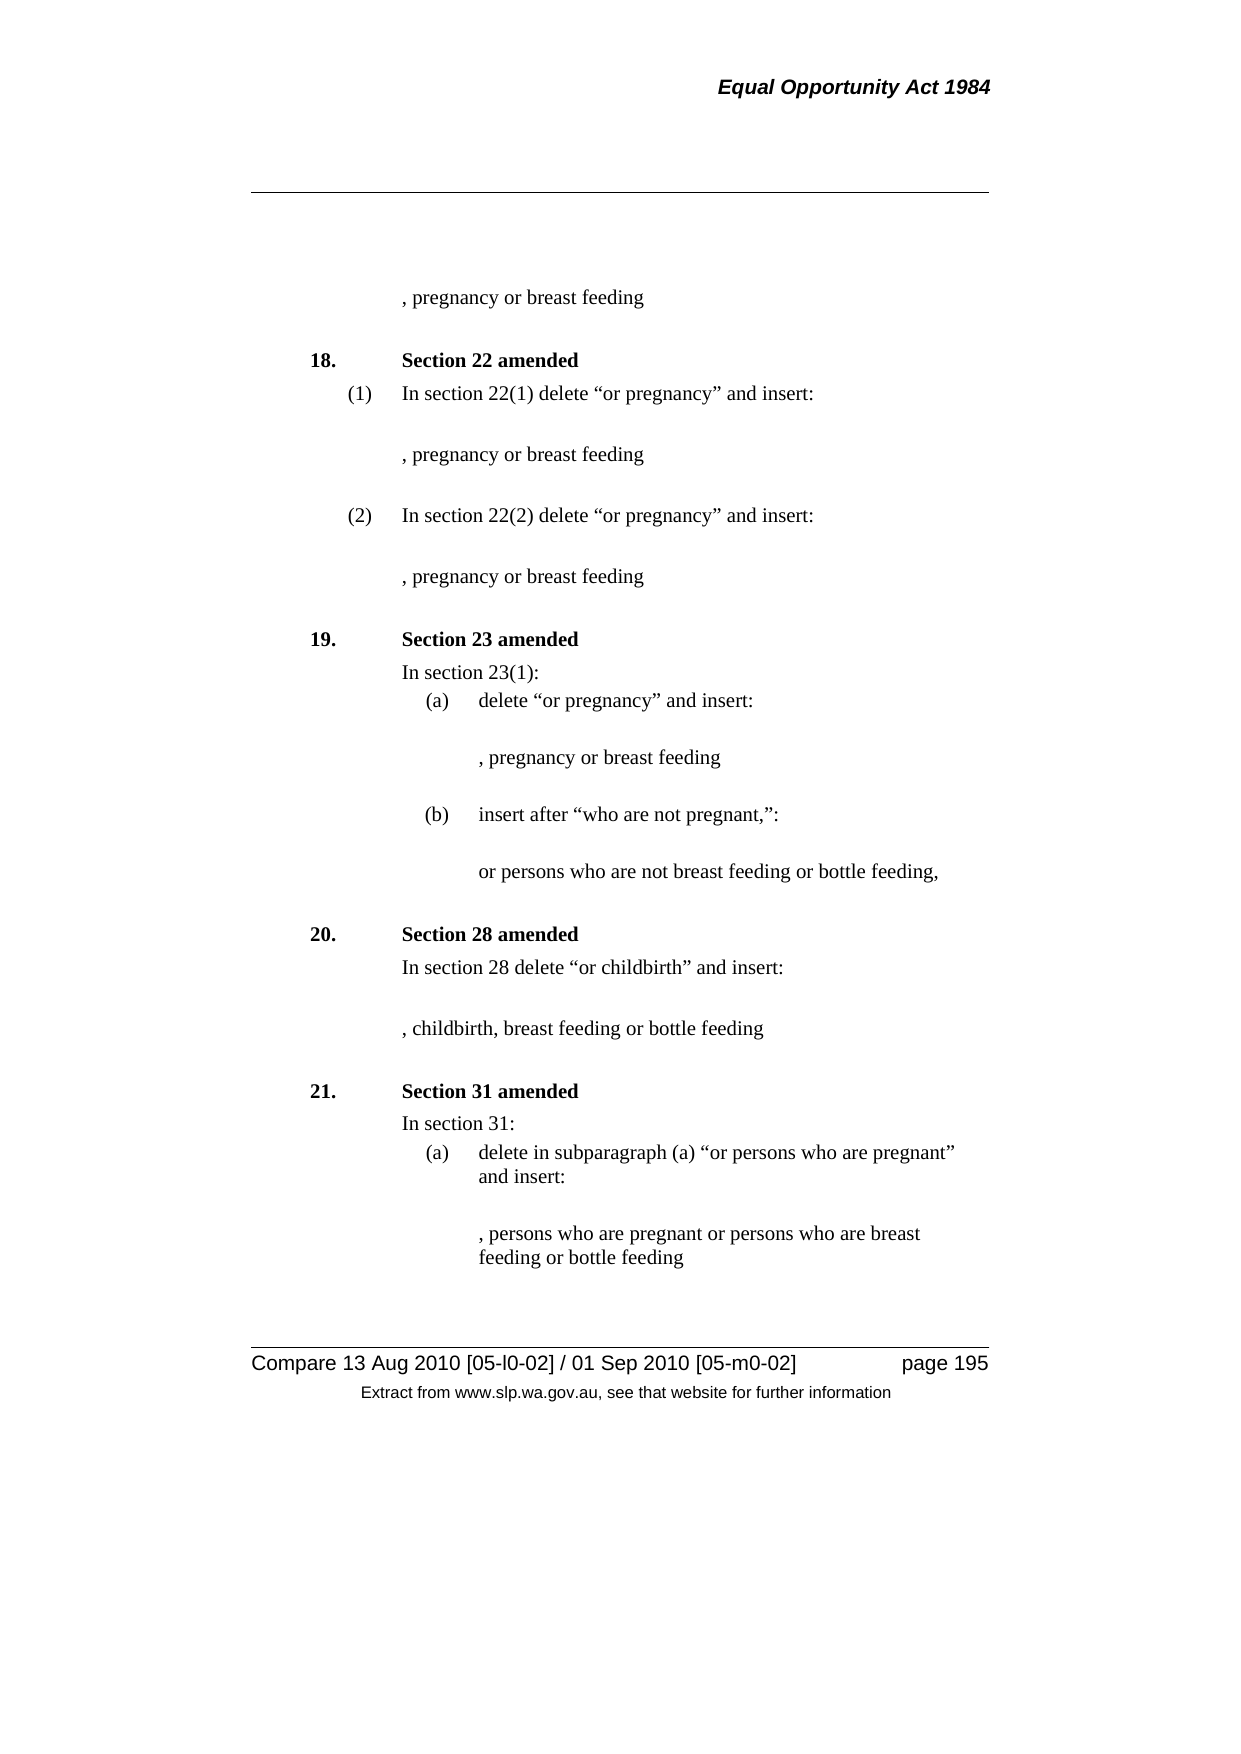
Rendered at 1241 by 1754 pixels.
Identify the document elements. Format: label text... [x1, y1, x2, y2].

text In section 23(1): [313, 660, 960, 684]
text , pregnancy or breast feeding [313, 442, 960, 466]
text (b) insert after “who are not pregnant,”: [390, 802, 960, 826]
text In section 31: [313, 1111, 960, 1135]
text (a) delete in subparagraph (a) “or persons who are pregnant” and insert: [390, 1139, 960, 1188]
text , pregnancy or breast feeding [390, 745, 960, 769]
text (1) In section 22(1) delete “or pregnancy” and insert: [313, 381, 960, 405]
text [390, 1221, 960, 1269]
subtitle 21. Section 31 amended [310, 1079, 960, 1103]
text or persons who are not breast feeding or bottle feeding, [390, 859, 960, 883]
text (2) In section 22(2) delete “or pregnancy” and insert: [313, 503, 960, 527]
text In section 28 delete “or childbirth” and insert: [313, 954, 960, 979]
text , childbirth, breast feeding or bottle feeding [313, 1016, 960, 1040]
subtitle 20. Section 28 amended [310, 922, 960, 946]
text , pregnancy or breast feeding [313, 564, 960, 588]
text (a) delete “or pregnancy” and insert: [390, 688, 960, 712]
subtitle 18. Section 22 amended [310, 348, 960, 372]
subtitle 19. Section 23 amended [310, 627, 960, 651]
text , pregnancy or breast feeding [313, 285, 960, 309]
